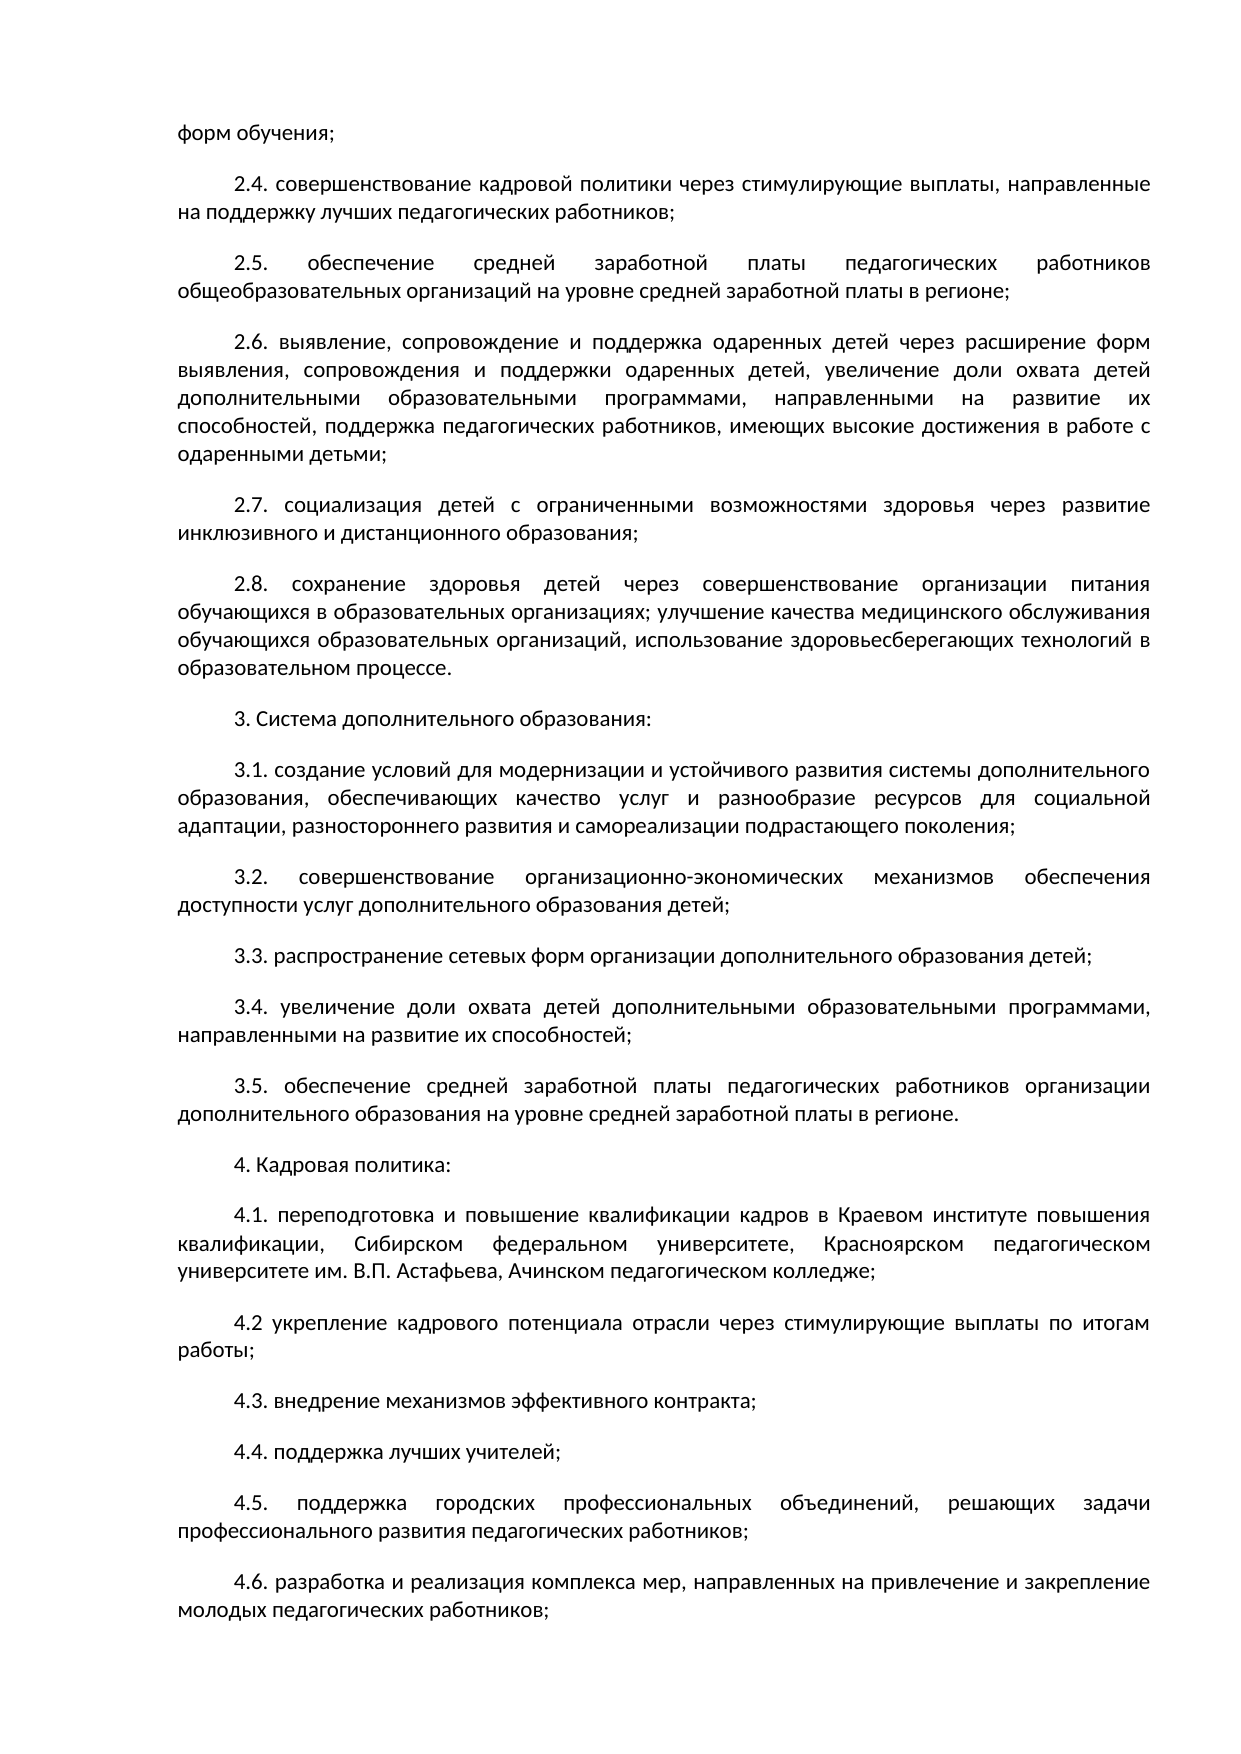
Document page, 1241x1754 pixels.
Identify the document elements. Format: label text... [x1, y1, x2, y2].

text 3.2. совершенствование организационно-экономических механизмов обеспечения доступности услуг дополнительного образования детей; [177, 862, 1152, 918]
text 2.8. сохранение здоровья детей через совершенствование организации питания обучающихся в образовательных организациях; улучшение качества медицинского обслуживания обучающихся образовательных организаций, использование здоровьесберегающих технологий в образовательном процессе. [177, 569, 1152, 681]
text 4.6. разработка и реализация комплекса мер, направленных на привлечение и закрепление молодых педагогических работников; [177, 1567, 1152, 1623]
text 4.3. внедрение механизмов эффективного контракта; [177, 1387, 1152, 1414]
text 2.4. совершенствование кадровой политики через стимулирующие выплаты, направленные на поддержку лучших педагогических работников; [177, 169, 1152, 225]
text 4.5. поддержка городских профессиональных объединений, решающих задачи профессионального развития педагогических работников; [177, 1488, 1152, 1544]
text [177, 118, 1152, 146]
text 3. Система дополнительного образования: [177, 704, 1152, 732]
text 4. Кадровая политика: [177, 1150, 1152, 1178]
text 2.7. социализация детей с ограниченными возможностями здоровья через развитие инклюзивного и дистанционного образования; [177, 490, 1152, 546]
text 4.2 укрепление кадрового потенциала отрасли через стимулирующие выплаты по итогам работы; [177, 1308, 1152, 1364]
text 2.6. выявление, сопровождение и поддержка одаренных детей через расширение форм выявления, сопровождения и поддержки одаренных детей, увеличение доли охвата детей дополнительными образовательными программами, направленными на развитие их способностей, поддержка педагогических работников, имеющих высокие достижения в работе с одаренными детьми; [177, 327, 1152, 467]
text 4.4. поддержка лучших учителей; [177, 1437, 1152, 1466]
text 3.5. обеспечение средней заработной платы педагогических работников организации дополнительного образования на уровне средней заработной платы в регионе. [177, 1071, 1152, 1127]
text 3.4. увеличение доли охвата детей дополнительными образовательными программами, направленными на развитие их способностей; [177, 992, 1152, 1048]
text 3.1. создание условий для модернизации и устойчивого развития системы дополнительного образования, обеспечивающих качество услуг и разнообразие ресурсов для социальной адаптации, разностороннего развития и самореализации подрастающего поколения; [177, 755, 1152, 839]
text 3.3. распространение сетевых форм организации дополнительного образования детей; [177, 941, 1152, 969]
text 4.1. переподготовка и повышение квалификации кадров в Краевом институте повышения квалификации, Сибирском федеральном университете, Красноярском педагогическом университете им. В.П. Астафьева, Ачинском педагогическом колледже; [177, 1201, 1152, 1285]
text 2.5. обеспечение средней заработной платы педагогических работников общеобразовательных организаций на уровне средней заработной платы в регионе; [177, 248, 1152, 304]
